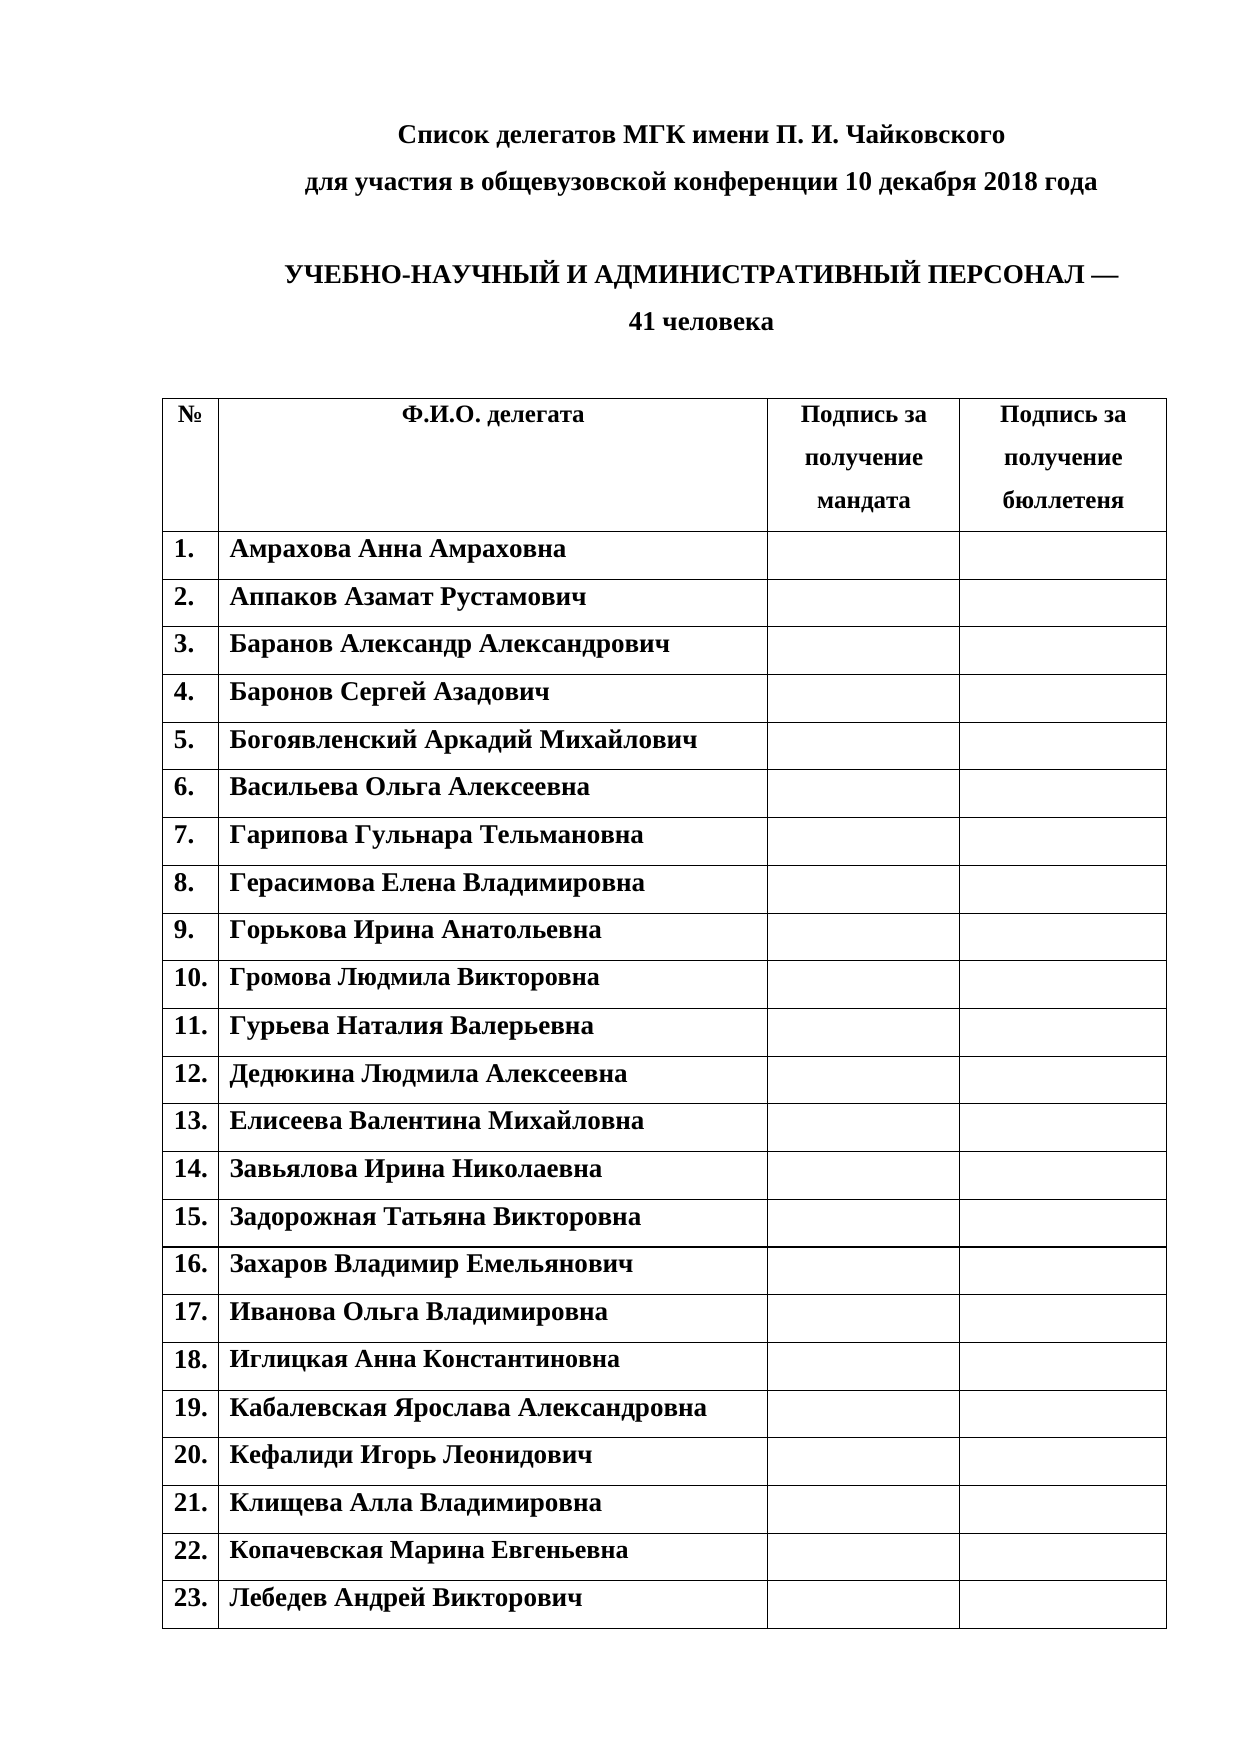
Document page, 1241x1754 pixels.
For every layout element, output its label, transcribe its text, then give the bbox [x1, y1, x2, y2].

table_cell [768, 1343, 959, 1389]
table_cell Гарипова Гульнара Тельмановна [219, 818, 767, 865]
table_cell [768, 818, 959, 865]
table_cell [163, 532, 218, 578]
table_cell [960, 1486, 1166, 1533]
table_cell [768, 1200, 959, 1246]
table_cell [768, 1104, 959, 1151]
table_header № [163, 399, 218, 531]
table_cell Гурьева Наталия Валерьевна [219, 1009, 767, 1056]
table_cell [163, 1152, 218, 1199]
table_cell Иванова Ольга Владимировна [219, 1295, 767, 1342]
table_cell [768, 961, 959, 1008]
table_cell [960, 961, 1166, 1008]
table_cell [960, 1057, 1166, 1103]
table_cell [163, 580, 218, 626]
table_cell [960, 914, 1166, 960]
table_cell Громова Людмила Викторовна [219, 961, 767, 1008]
table_cell [768, 1009, 959, 1056]
table_header Подпись за получение мандата [768, 399, 959, 531]
table_header Ф.И.О. делегата [219, 399, 767, 531]
table_cell [163, 1391, 218, 1437]
text УЧЕБНО-НАУЧНЫЙ И АДМИНИСТРАТИВНЫЙ ПЕРСОНАЛ — [177, 258, 1152, 289]
table_cell [768, 1534, 959, 1580]
table_cell [163, 1009, 218, 1056]
text 41 человека [177, 305, 1152, 336]
table_cell [768, 532, 959, 578]
table_cell [768, 675, 959, 722]
table_cell [960, 1009, 1166, 1056]
table_cell [768, 1057, 959, 1103]
table_cell Аппаков Азамат Рустамович [219, 580, 767, 626]
table_cell [163, 866, 218, 912]
table_cell [960, 770, 1166, 817]
table_cell [960, 866, 1166, 912]
table_cell Клищева Алла Владимировна [219, 1486, 767, 1533]
table_cell [960, 1248, 1166, 1294]
table_cell [960, 1343, 1166, 1389]
table_cell [163, 1534, 218, 1580]
table_cell [768, 866, 959, 912]
table_cell [163, 1200, 218, 1246]
table_cell [960, 1534, 1166, 1580]
table_cell [960, 627, 1166, 674]
table_cell [768, 1248, 959, 1294]
table_cell Герасимова Елена Владимировна [219, 866, 767, 912]
table_cell [163, 818, 218, 865]
text для участия в общевузовской конференции 10 декабря 2018 года [177, 165, 1152, 196]
table_cell [163, 1581, 218, 1628]
table_cell [960, 1200, 1166, 1246]
text Список делегатов МГК имени П. И. Чайковского [177, 118, 1152, 149]
table_cell [960, 532, 1166, 578]
table_cell [960, 1152, 1166, 1199]
table_cell Елисеева Валентина Михайловна [219, 1104, 767, 1151]
table_cell [960, 675, 1166, 722]
table_cell [960, 1295, 1166, 1342]
table_cell Завьялова Ирина Николаевна [219, 1152, 767, 1199]
table_cell [960, 1581, 1166, 1628]
table_cell [768, 723, 959, 769]
table_cell [768, 1438, 959, 1485]
table_cell Иглицкая Анна Константиновна [219, 1343, 767, 1389]
table_cell [768, 1581, 959, 1628]
table_cell [768, 1152, 959, 1199]
table_cell Богоявленский Аркадий Михайлович [219, 723, 767, 769]
table_cell [960, 723, 1166, 769]
table_cell [163, 723, 218, 769]
table_cell [163, 1486, 218, 1533]
table_cell [768, 627, 959, 674]
table_cell Захаров Владимир Емельянович [219, 1248, 767, 1294]
table_cell [163, 1438, 218, 1485]
table_cell [960, 580, 1166, 626]
table_cell Амрахова Анна Амраховна [219, 532, 767, 578]
table_cell [768, 770, 959, 817]
table_cell [960, 1391, 1166, 1437]
table_cell Васильева Ольга Алексеевна [219, 770, 767, 817]
table_cell [163, 627, 218, 674]
table_cell [163, 770, 218, 817]
table_cell [163, 1248, 218, 1294]
table_cell [768, 580, 959, 626]
table_cell [768, 1391, 959, 1437]
table_cell [960, 818, 1166, 865]
table_cell Дедюкина Людмила Алексеевна [219, 1057, 767, 1103]
table_cell [163, 1343, 218, 1389]
table_cell [960, 1104, 1166, 1151]
table_cell Копачевская Марина Евгеньевна [219, 1534, 767, 1580]
table_cell [768, 1295, 959, 1342]
table_cell [163, 914, 218, 960]
table_cell [768, 914, 959, 960]
table_cell [163, 961, 218, 1008]
table_cell Лебедев Андрей Викторович [219, 1581, 767, 1628]
table_cell [163, 1295, 218, 1342]
table_cell [768, 1486, 959, 1533]
table_cell Кабалевская Ярослава Александровна [219, 1391, 767, 1437]
table_cell [163, 1057, 218, 1103]
table_header Подпись за получение бюллетеня [960, 399, 1166, 531]
table_cell Кефалиди Игорь Леонидович [219, 1438, 767, 1485]
table_cell Задорожная Татьяна Викторовна [219, 1200, 767, 1246]
table_cell [960, 1438, 1166, 1485]
table_cell [163, 1104, 218, 1151]
table_cell Баранов Александр Александрович [219, 627, 767, 674]
table_cell Горькова Ирина Анатольевна [219, 914, 767, 960]
table_cell [163, 675, 218, 722]
table_cell Баронов Сергей Азадович [219, 675, 767, 722]
